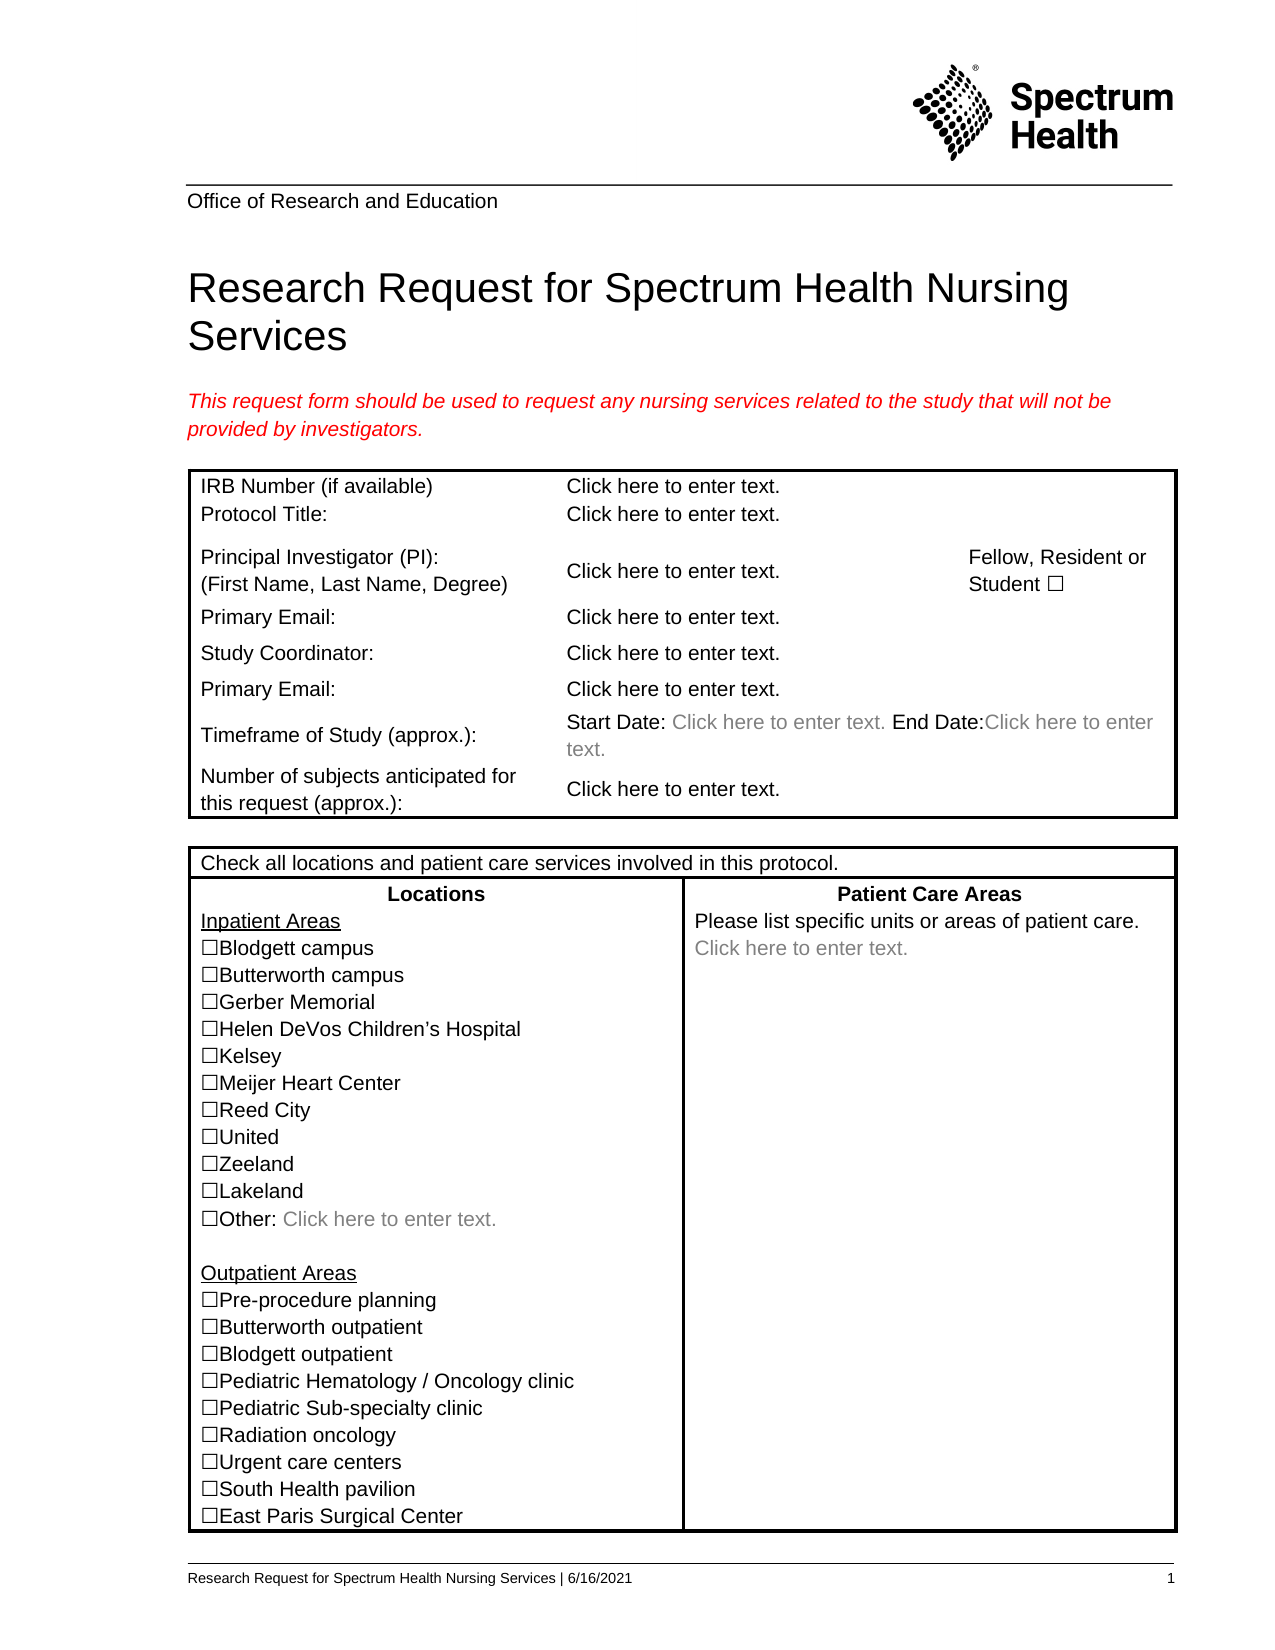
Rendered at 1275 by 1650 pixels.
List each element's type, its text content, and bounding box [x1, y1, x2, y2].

table_cell Please list specific units or areas of patient care. [685, 906, 1174, 1529]
table_cell Number of subjects anticipated for this request (approx.): [191, 762, 555, 816]
picture [0, 0, 1274, 188]
table_cell Study Coordinator: [191, 635, 555, 670]
table_header Check all locations and patient care services involved in this protocol. [191, 849, 1174, 876]
table_cell Start Date: End Date: [555, 708, 1174, 762]
table_cell Timeframe of Study (approx.): [191, 708, 555, 762]
table_cell Primary Email: [191, 597, 555, 635]
table_cell Primary Email: [191, 670, 555, 707]
table_header IRB Number (if available) [191, 472, 555, 500]
text This request form should be used to request any nursing services related to the study that will not be provided by investigators. [187, 387, 1174, 441]
subtitle Research Request for Spectrum Health Nursing Services [187, 264, 1174, 360]
table_cell Principal Investigator (PI): (First Name, Last Name, Degree) [191, 543, 555, 597]
table_cell Locations [191, 879, 682, 906]
table_cell Fellow, Resident or Student [957, 543, 1174, 597]
table_cell Protocol Title: [191, 500, 555, 543]
table_cell Patient Care Areas [685, 879, 1174, 906]
